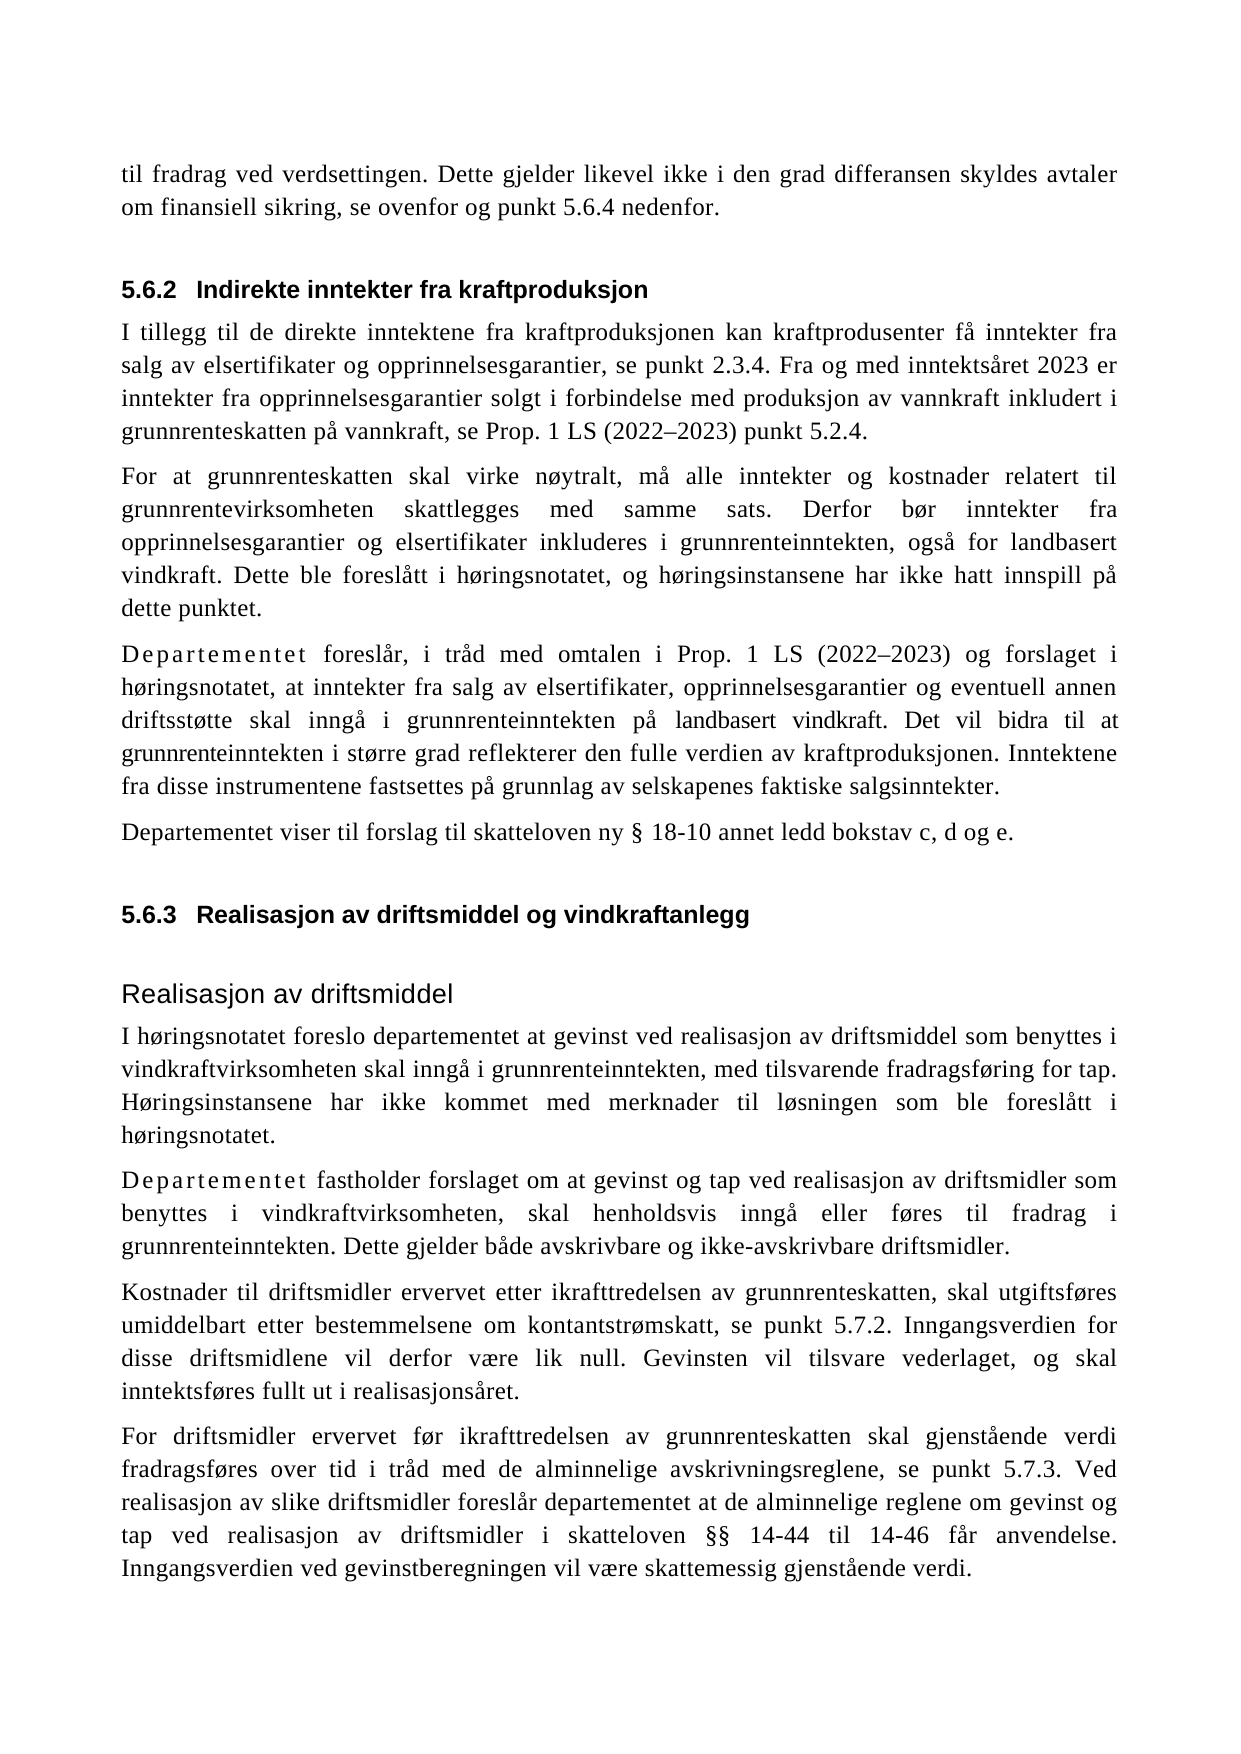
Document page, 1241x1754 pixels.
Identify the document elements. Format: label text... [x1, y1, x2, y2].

subtitle Realisasjon av driftsmiddel og vindkraftanlegg [121, 900, 1119, 928]
text Kostnader til driftsmidler ervervet etter ikrafttredelsen av grunnrenteskatten, skal utgiftsføres umiddelbart etter bestemmelsene om kontantstrømskatt, se punkt 5.7.2. Inngangsverdien for disse driftsmidlene vil derfor være lik null. Gevinsten vil tilsvare vederlaget, og skal inntektsføres fullt ut i realisasjonsåret. [121, 1277, 1119, 1405]
text Departementet foreslår, i tråd med omtalen i Prop. 1 LS (2022–2023) og forslaget i høringsnotatet, at inntekter fra salg av elsertifikater, opprinnelsesgarantier og eventuell annen driftsstøtte skal inngå i grunnrenteinntekten på landbasert vindkraft. Det vil bidra til at grunnrenteinntekten i større grad reflekterer den fulle verdien av kraftproduksjonen. Inntektene fra disse instrumentene fastsettes på grunnlag av selskapenes faktiske salgsinntekter. [121, 639, 1119, 800]
text I høringsnotatet foreslo departementet at gevinst ved realisasjon av driftsmiddel som benyttes i vindkraftvirksomheten skal inngå i grunnrenteinntekten, med tilsvarende fradragsføring for tap. Høringsinstansene har ikke kommet med merknader til løsningen som ble foreslått i høringsnotatet. [121, 1021, 1119, 1148]
text I tillegg til de direkte inntektene fra kraftproduksjonen kan kraftprodusenter få inntekter fra salg av elsertifikater og opprinnelsesgarantier, se punkt 2.3.4. Fra og med inntektsåret 2023 er inntekter fra opprinnelsesgarantier solgt i forbindelse med produksjon av vannkraft inkludert i grunnrenteskatten på vannkraft, se Prop. 1 LS (2022–2023) punkt 5.2.4. [121, 317, 1119, 445]
text Realisasjon av driftsmiddel [121, 978, 1119, 1010]
text Departementet fastholder forslaget om at gevinst og tap ved realisasjon av driftsmidler som benyttes i vindkraftvirksomheten, skal henholdsvis inngå eller føres til fradrag i grunnrenteinntekten. Dette gjelder både avskrivbare og ikke-avskrivbare driftsmidler. [121, 1165, 1119, 1260]
text For at grunnrenteskatten skal virke nøytralt, må alle inntekter og kostnader relatert til grunnrentevirksomheten skattlegges med samme sats. Derfor bør inntekter fra opprinnelsesgarantier og elsertifikater inkluderes i grunnrenteinntekten, også for landbasert vindkraft. Dette ble foreslått i høringsnotatet, og høringsinstansene har ikke hatt innspill på dette punktet. [121, 461, 1119, 622]
text Departementet viser til forslag til skatteloven ny § 18-10 annet ledd bokstav c, d og e. [121, 817, 1119, 845]
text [121, 159, 1119, 221]
subtitle Indirekte inntekter fra kraftproduksjon [121, 276, 1119, 304]
text For driftsmidler ervervet før ikrafttredelsen av grunnrenteskatten skal gjenstående verdi fradragsføres over tid i tråd med de alminnelige avskrivningsreglene, se punkt 5.7.3. Ved realisasjon av slike driftsmidler foreslår departementet at de alminnelige reglene om gevinst og tap ved realisasjon av driftsmidler i skatteloven §§ 14-44 til 14-46 får anvendelse. Inngangsverdien ved gevinstberegningen vil være skattemessig gjenstående verdi. [121, 1421, 1119, 1582]
